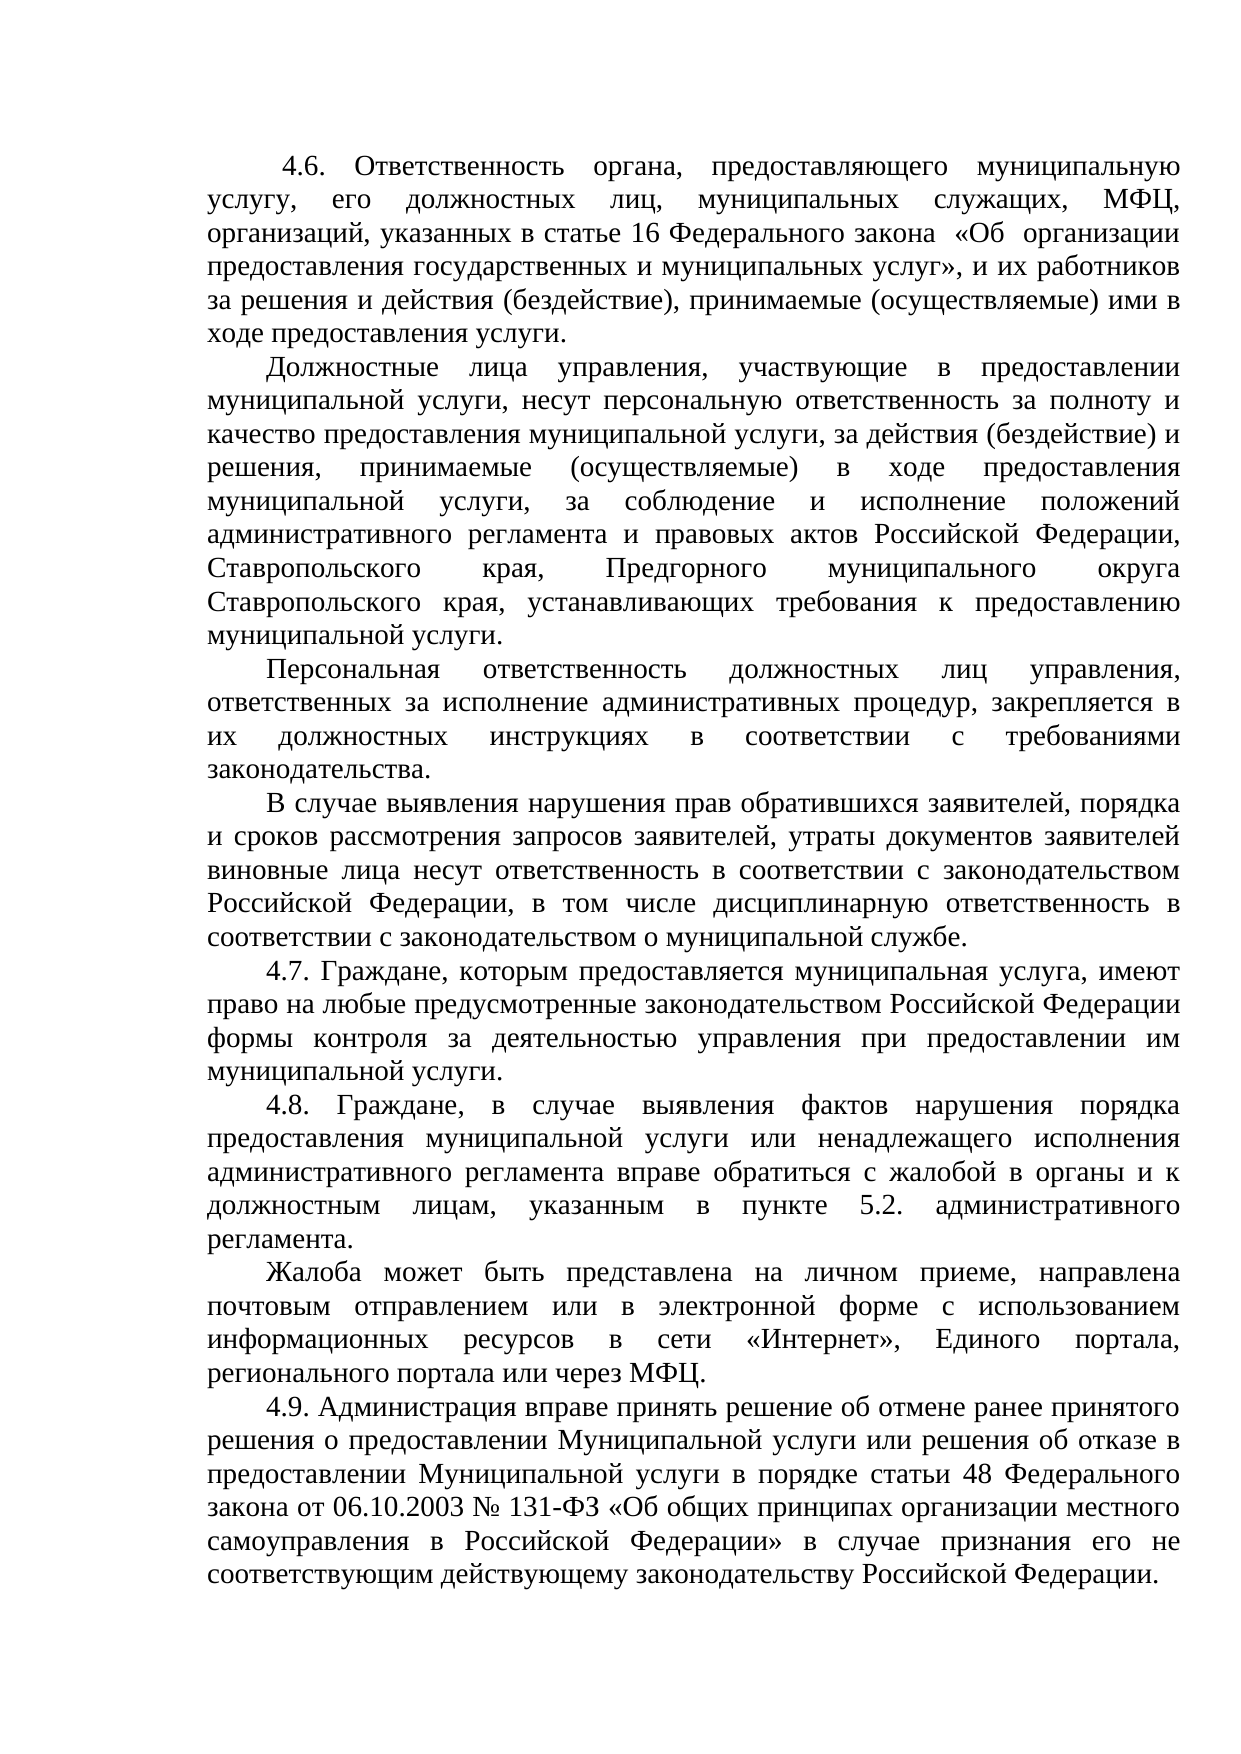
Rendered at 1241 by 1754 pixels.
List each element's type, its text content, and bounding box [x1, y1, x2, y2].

text 4.6. Ответственность органа, предоставляющего муниципальную услугу, его должностных лиц, муниципальных служащих, МФЦ, организаций, указанных в статье 16 Федерального закона «Об организации предоставления государственных и муниципальных услуг», и их работников за решения и действия (бездействие), принимаемые (осуществляемые) ими в ходе предоставления услуги. [207, 148, 1181, 349]
text 4.7. Граждане, которым предоставляется муниципальная услуга, имеют право на любые предусмотренные законодательством Российской Федерации формы контроля за деятельностью управления при предоставлении им муниципальной услуги. [207, 953, 1181, 1087]
text В случае выявления нарушения прав обратившихся заявителей, порядка и сроков рассмотрения запросов заявителей, утраты документов заявителей виновные лица несут ответственность в соответствии с законодательством Российской Федерации, в том числе дисциплинарную ответственность в соответствии с законодательством о муниципальной службе. [207, 785, 1181, 953]
list 4.9. Администрация вправе принять решение об отмене ранее принятого решения о предоставлении Муниципальной услуги или решения об отказе в предоставлении Муниципальной услуги в порядке статьи 48 Федерального закона от 06.10.2003 № 131-ФЗ «Об общих принципах организации местного самоуправления в Российской Федерации» в случае признания его не соответствующим действующему законодательству Российской Федерации. [207, 1389, 1181, 1590]
text Персональная ответственность должностных лиц управления, ответственных за исполнение административных процедур, закрепляется в их должностных инструкциях в соответствии с требованиями законодательства. [207, 651, 1181, 785]
text Должностные лица управления, участвующие в предоставлении муниципальной услуги, несут персональную ответственность за полноту и качество предоставления муниципальной услуги, за действия (бездействие) и решения, принимаемые (осуществляемые) в ходе предоставления муниципальной услуги, за соблюдение и исполнение положений административного регламента и правовых актов Российской Федерации, Ставропольского края, Предгорного муниципального округа Ставропольского края, устанавливающих требования к предоставлению муниципальной услуги. [207, 349, 1181, 651]
text Жалоба может быть представлена на личном приеме, направлена почтовым отправлением или в электронной форме с использованием информационных ресурсов в сети «Интернет», Единого портала, регионального портала или через МФЦ. [207, 1254, 1181, 1389]
text 4.8. Граждане, в случае выявления фактов нарушения порядка предоставления муниципальной услуги или ненадлежащего исполнения административного регламента вправе обратиться с жалобой в органы и к должностным лицам, указанным в пункте 5.2. административного регламента. [207, 1087, 1181, 1254]
